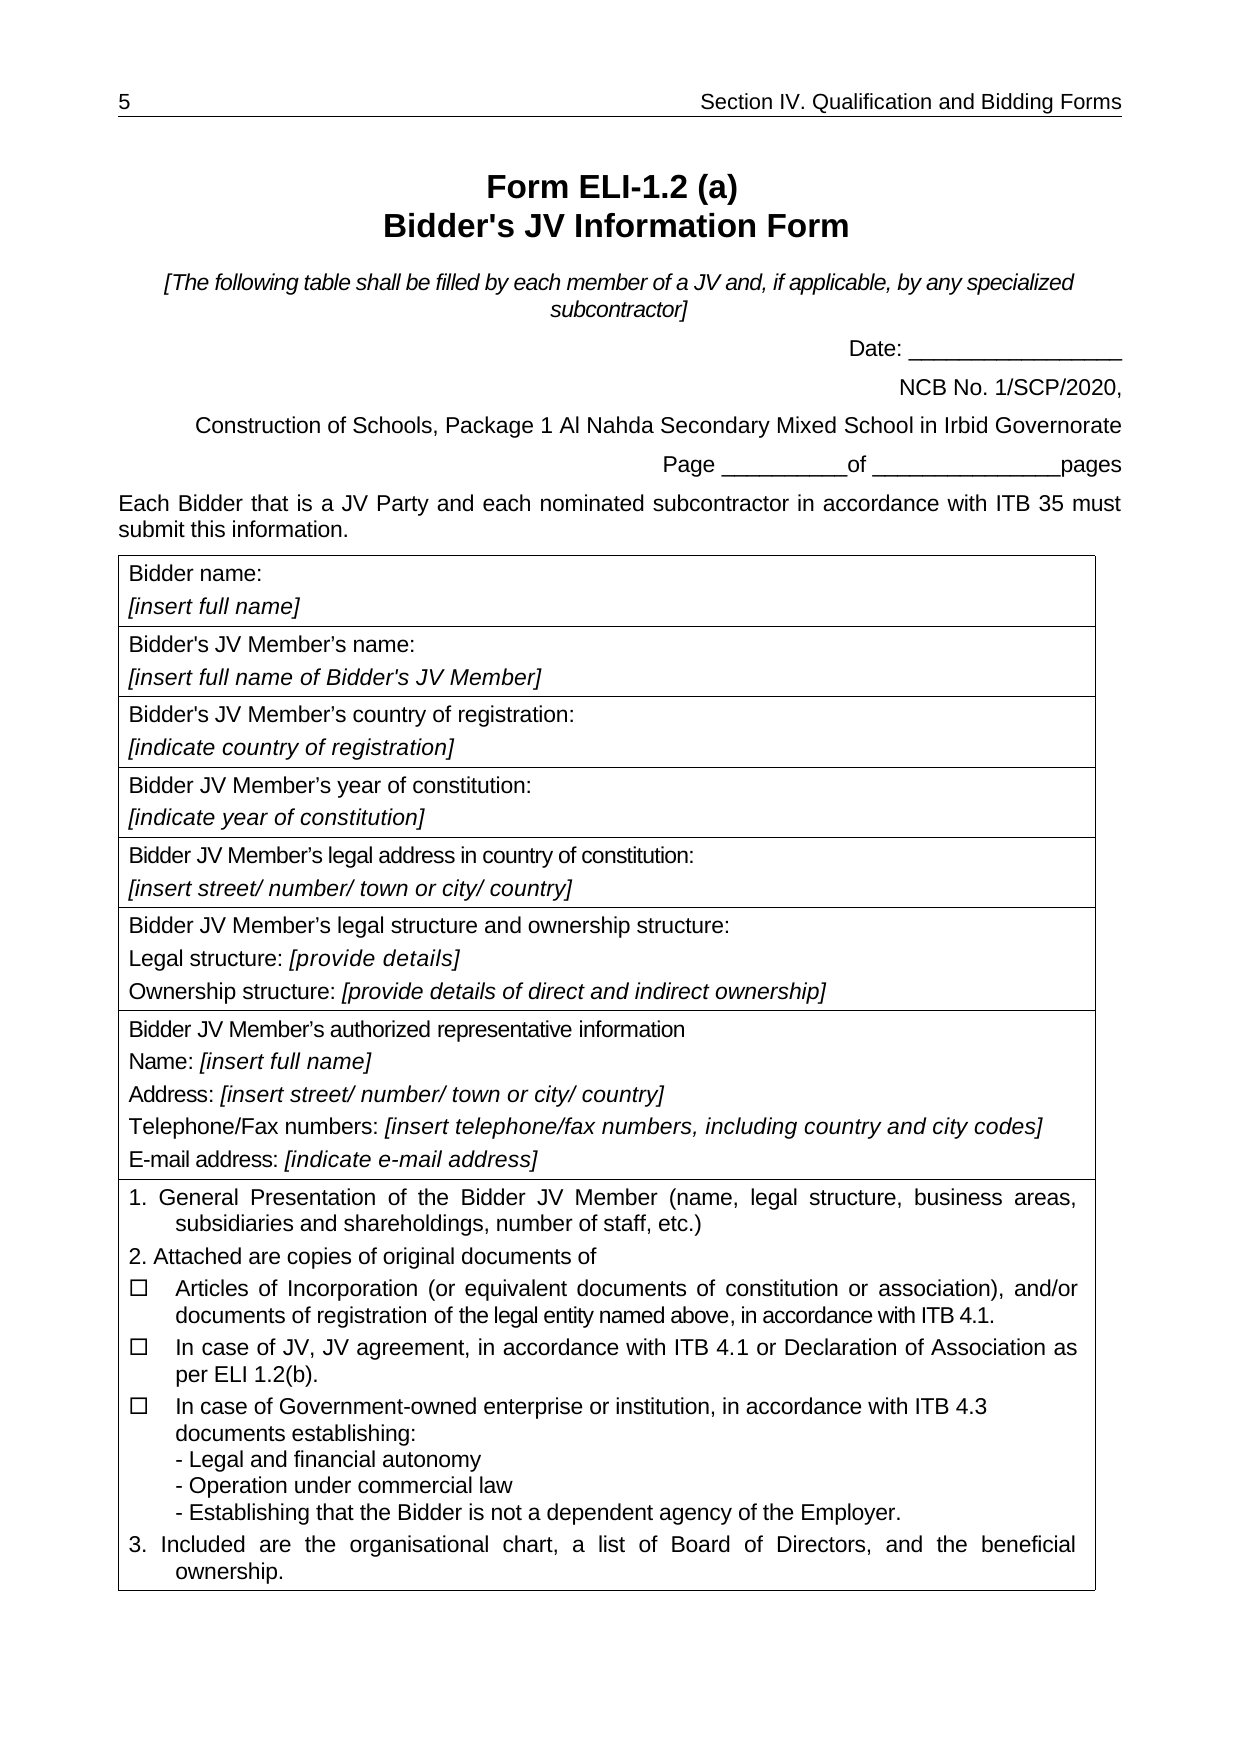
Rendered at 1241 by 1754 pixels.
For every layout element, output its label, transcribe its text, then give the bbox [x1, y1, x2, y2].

table_cell Bidder's JV Member’s name: [insert full name of Bidder's JV Member] [119, 627, 1095, 696]
table_cell Bidder JV Member’s year of constitution: [indicate year of constitution] [119, 768, 1095, 837]
text [The following table shall be filled by each member of a JV and, if applicable, by any specialized subcontractor] [118, 269, 1122, 322]
table_cell Bidder's JV Member’s country of registration: [indicate country of registration] [119, 697, 1095, 766]
text Page __________of _______________pages [118, 451, 1122, 477]
text Date: _________________ [118, 334, 1122, 361]
table_header Bidder name: [insert full name] [119, 556, 1095, 626]
text Construction of Schools, Package 1 Al Nahda Secondary Mixed School in Irbid Governorate [118, 412, 1122, 439]
table_cell Bidder JV Member’s legal structure and ownership structure: Legal structure: [provide details] Ownership structure: [provide details of direct and indirect ownership] [119, 908, 1095, 1010]
text Each Bidder that is a JV Party and each nominated subcontractor in accordance with ITB 35 must submit this information. [118, 490, 1122, 543]
table_cell Bidder JV Member’s legal address in country of constitution: [insert street/ number/ town or city/ country] [119, 838, 1095, 907]
table_cell Bidder JV Member’s authorized representative information Name: [insert full name] Address: [insert street/ number/ town or city/ country] Telephone/Fax numbers: [insert telephone/fax numbers, including country and city codes] E-mail address: [indicate e-mail address] [119, 1011, 1095, 1178]
text Form ELI-1.2 (a) Bidder's JV Information Form [118, 167, 1115, 244]
text NCB No. 1/SCP/2020, [118, 373, 1122, 400]
table_cell 1. General Presentation of the Bidder JV Member (name, legal structure, business areas, subsidiaries and shareholdings, number of staff, etc.) 2. Attached are copies of original documents of Articles of Incorporation (or equivalent documents of constitution or association), and/or documents of registration of the legal entity named above, in accordance with ITB 4.1. In case of JV, JV agreement, in accordance with ITB 4.1 or Declaration of Association as per ELI 1.2(b). In case of Government-owned enterprise or institution, in accordance with ITB 4.3 documents establishing: - Legal and financial autonomy - Operation under commercial law - Establishing that the Bidder is not a dependent agency of the Employer. 3. Included are the organisational chart, a list of Board of Directors, and the beneficial ownership. [119, 1180, 1095, 1590]
